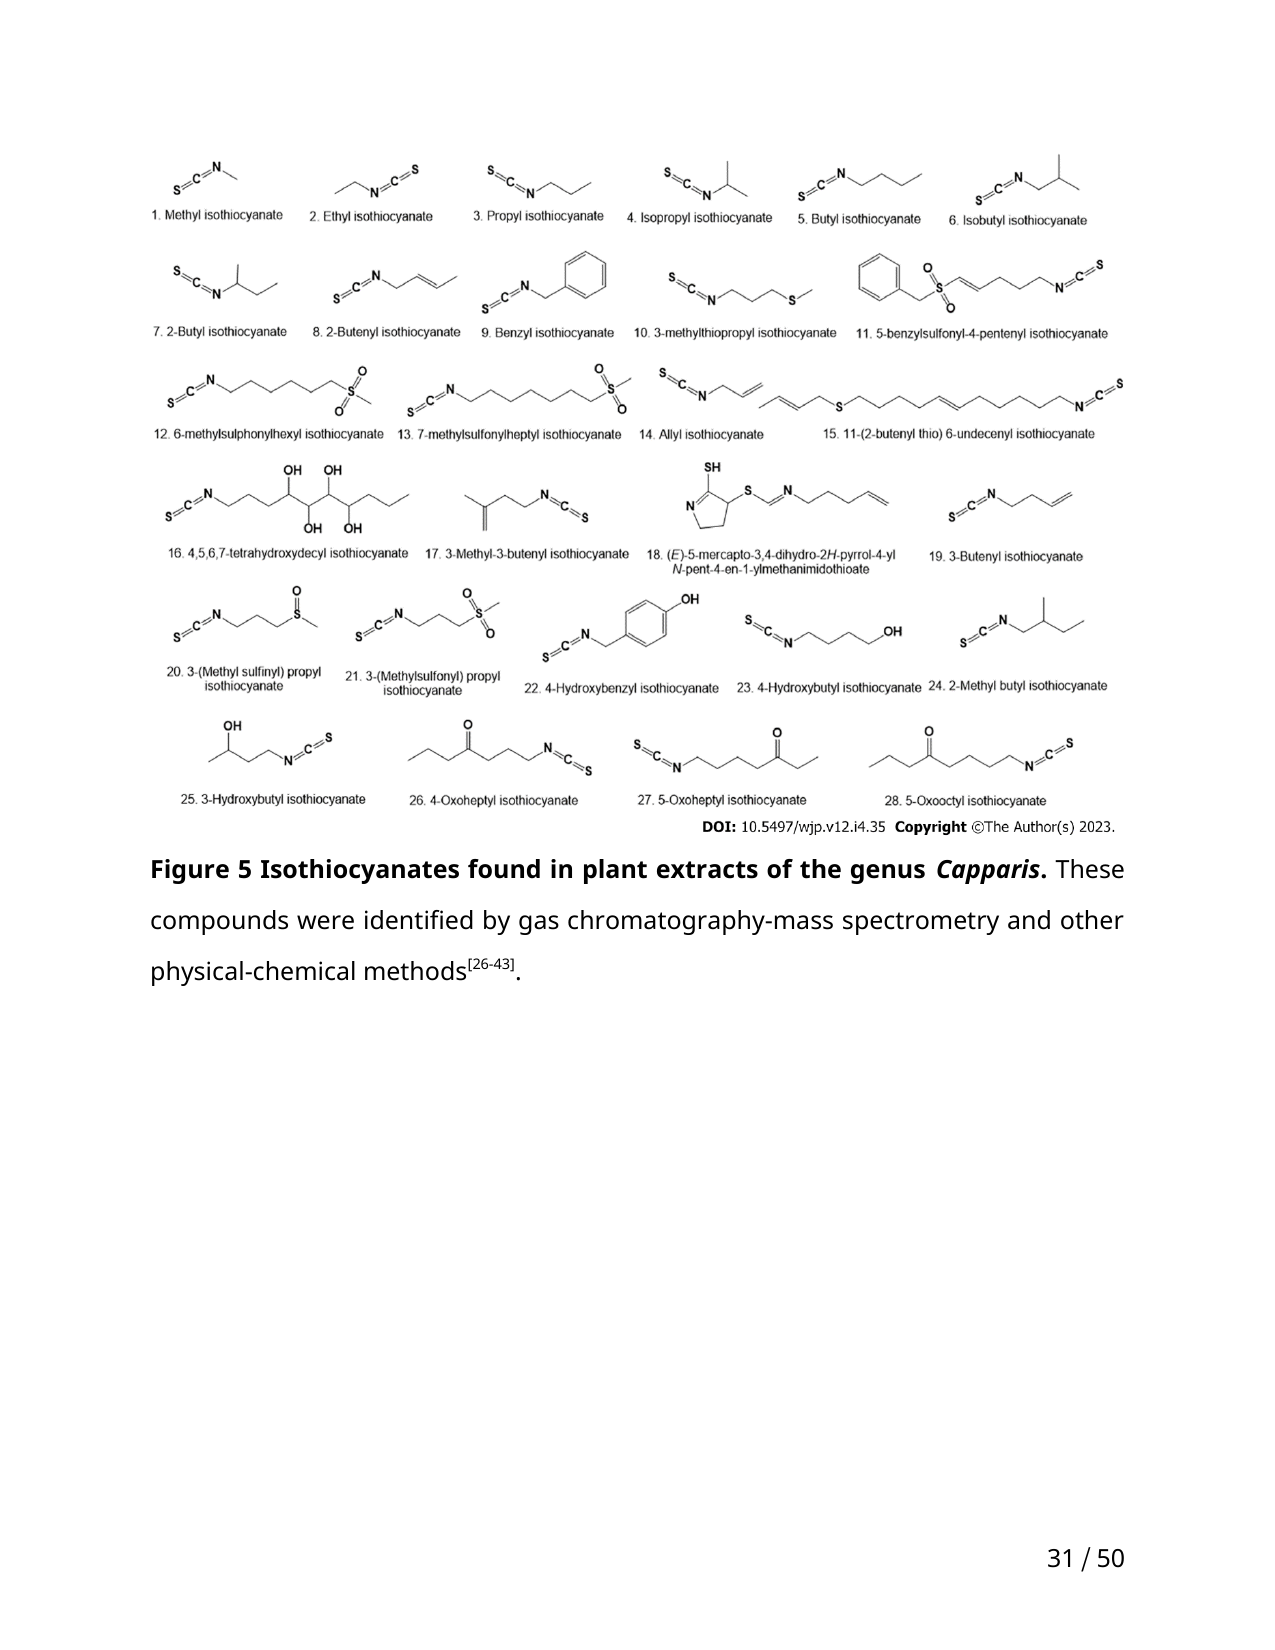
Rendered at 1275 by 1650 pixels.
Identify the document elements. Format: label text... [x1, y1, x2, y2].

text Figure 5 Isothiocyanates found in plant extracts of the genus Capparis. These compounds were identified by gas chromatography-mass spectrometry and other physical-chemical methods[26-43]. [150, 852, 1125, 988]
picture [150, 150, 1124, 838]
